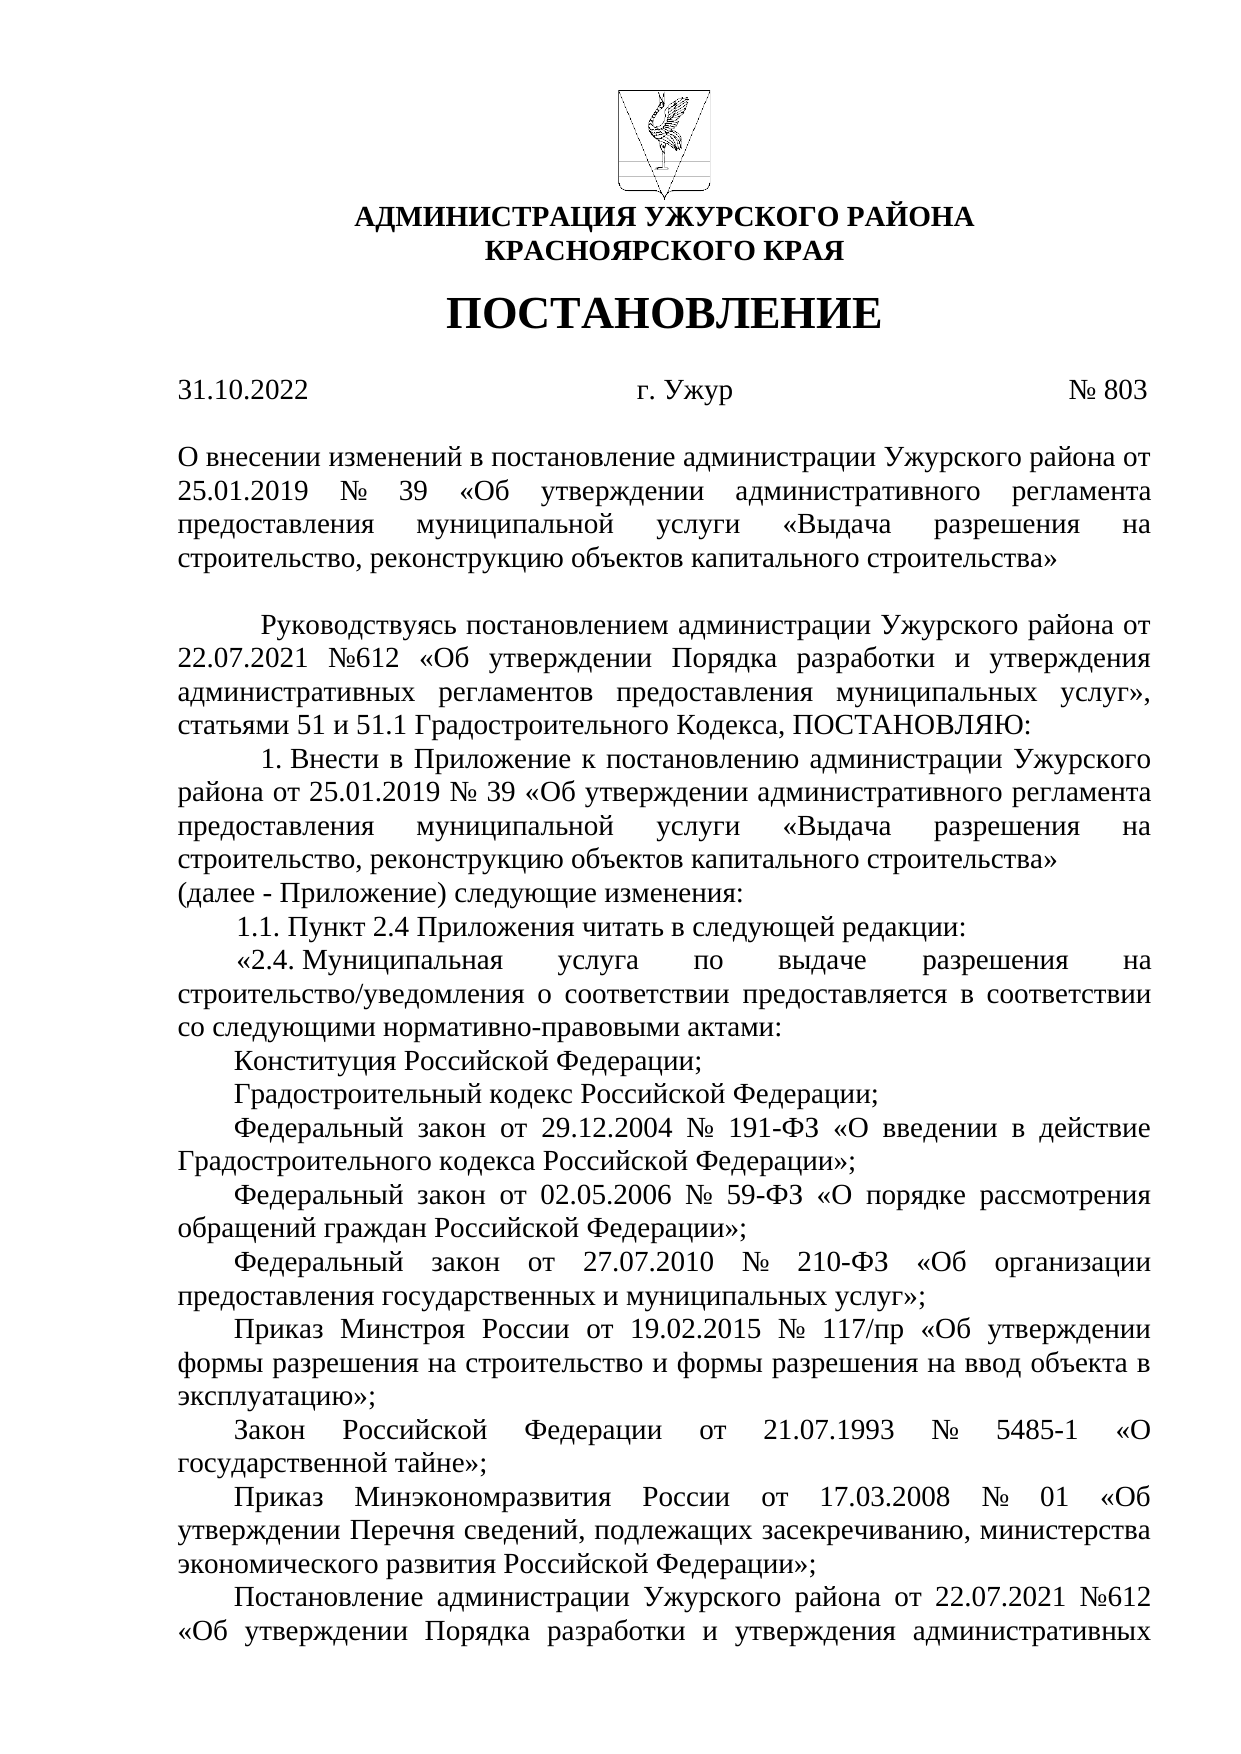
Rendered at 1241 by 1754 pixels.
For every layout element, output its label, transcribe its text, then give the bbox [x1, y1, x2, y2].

title О внесении изменений в постановление администрации Ужурского района от 25.01.2019 № 39 «Об утверждении административного регламента предоставления муниципальной услуги «Выдача разрешения на строительство, реконструкцию объектов капитального строительства» [177, 439, 1152, 573]
text АДМИНИСТРАЦИЯ УЖУРСКОГО РАЙОНА [177, 199, 1152, 233]
text Градостроительный кодекс Российской Федерации; [177, 1076, 1152, 1110]
text Закон Российской Федерации от 21.07.1993 № 5485-1 «О государственной тайне»; [177, 1412, 1152, 1479]
text Приказ Минстроя России от 19.02.2015 № 117/пр «Об утверждении формы разрешения на строительство и формы разрешения на ввод объекта в эксплуатацию»; [177, 1311, 1152, 1412]
title (далее - Приложение) следующие изменения: [177, 875, 1152, 909]
text Федеральный закон от 02.05.2006 № 59-ФЗ «О порядке рассмотрения обращений граждан Российской Федерации»; [177, 1177, 1152, 1244]
text ПОСТАНОВЛЕНИЕ [177, 286, 1152, 338]
text Конституция Российской Федерации; [177, 1043, 1152, 1076]
text Федеральный закон от 29.12.2004 № 191-ФЗ «О введении в действие Градостроительного кодекса Российской Федерации»; [177, 1110, 1152, 1177]
text «2.4. Муниципальная услуга по выдаче разрешения на строительство/уведомления о соответствии предоставляется в соответствии со следующими нормативно-правовыми актами: [177, 942, 1152, 1043]
text КРАСНОЯРСКОГО КРАЯ [177, 233, 1152, 267]
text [177, 1579, 1152, 1647]
text 1.1. Пункт 2.4 Приложения читать в следующей редакции: [177, 909, 1152, 942]
text 31.10.2022 г. Ужур № 803 [177, 372, 1152, 406]
text Федеральный закон от 27.07.2010 № 210-ФЗ «Об организации предоставления государственных и муниципальных услуг»; [177, 1244, 1152, 1311]
text Руководствуясь постановлением администрации Ужурского района от 22.07.2021 №612 «Об утверждении Порядка разработки и утверждения административных регламентов предоставления муниципальных услуг», статьями 51 и 51.1 Градостроительного Кодекса, ПОСТАНОВЛЯЮ: [177, 607, 1152, 741]
title 1. Внести в Приложение к постановлению администрации Ужурского района от 25.01.2019 № 39 «Об утверждении административного регламента предоставления муниципальной услуги «Выдача разрешения на строительство, реконструкцию объектов капитального строительства» [177, 741, 1152, 875]
text Приказ Минэкономразвития России от 17.03.2008 № 01 «Об утверждении Перечня сведений, подлежащих засекречиванию, министерства экономического развития Российской Федерации»; [177, 1479, 1152, 1579]
